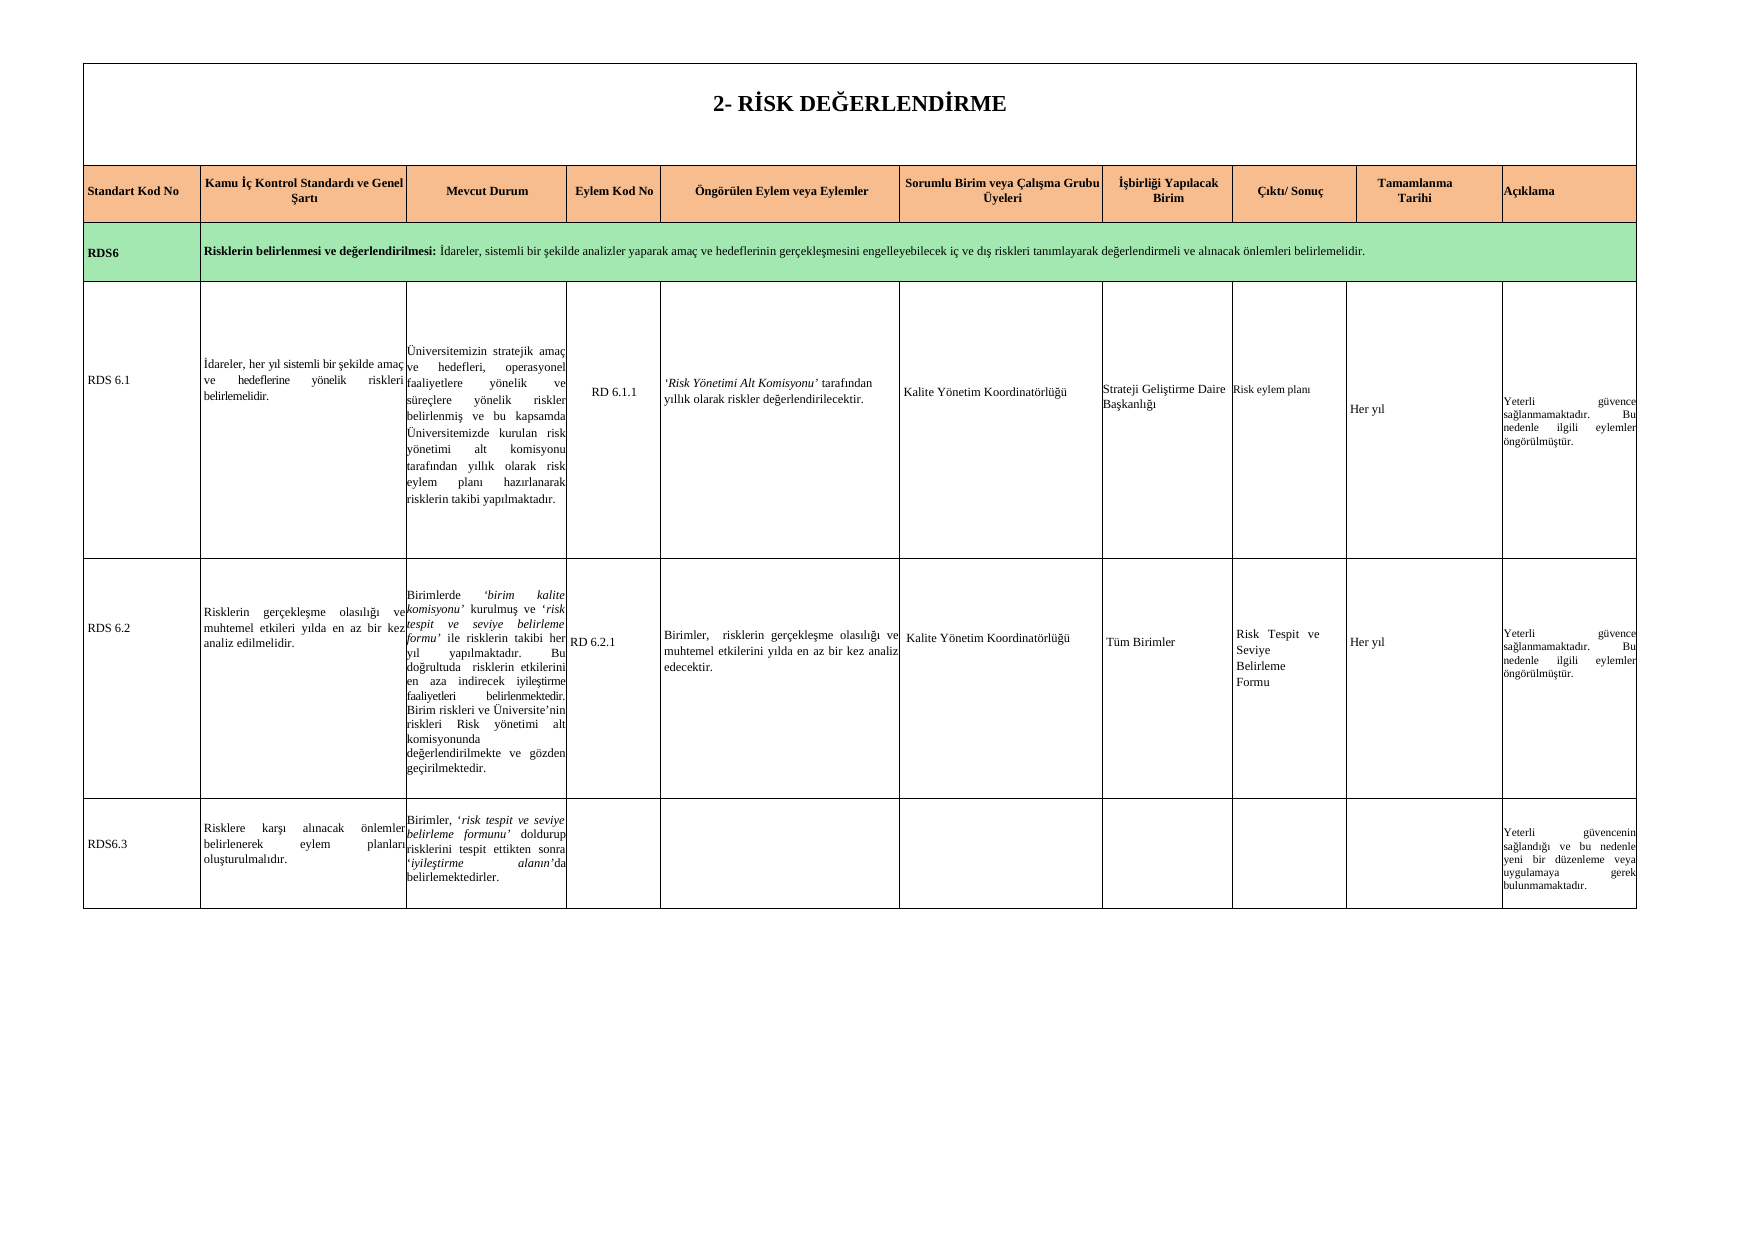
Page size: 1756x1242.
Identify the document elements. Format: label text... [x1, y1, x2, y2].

table_cell [567, 799, 660, 908]
table_cell Her yıl [1347, 282, 1502, 558]
table_cell Risk Tespit ve Seviye Belirleme Formu [1233, 559, 1346, 798]
table_cell Risklerin gerçekleşme olasılığı ve muhtemel etkileri yılda en az bir kez analiz edilmelidir. [201, 559, 406, 798]
table_cell Birimler, risklerin gerçekleşme olasılığı ve muhtemel etkilerini yılda en az bir kez analiz edecektir. [661, 559, 899, 798]
table_cell RD 6.1.1 [567, 282, 660, 558]
table_cell İşbirliği Yapılacak Birim [1103, 166, 1232, 222]
table_cell Sorumlu Birim veya Çalışma Grubu Üyeleri [900, 166, 1102, 222]
table_header 2- RİSK DEĞERLENDİRME [84, 64, 1636, 165]
table_cell Her yıl [1347, 559, 1502, 798]
table_cell ‘Risk Yönetimi Alt Komisyonu’ tarafından yıllık olarak riskler değerlendirilecektir. [661, 282, 899, 558]
table_cell Kamu İç Kontrol Standardı ve Genel Şartı [201, 166, 406, 222]
table_cell Yeterli güvencenin sağlandığı ve bu nedenle yeni bir düzenleme veya uygulamaya gerek bulunmamaktadır. [1503, 799, 1636, 908]
table_cell [661, 799, 899, 908]
table_cell RD 6.2.1 [567, 559, 660, 798]
table_cell [900, 799, 1102, 908]
table_cell Açıklama [1503, 166, 1636, 222]
table_cell Yeterli güvence sağlanmamaktadır. Bu nedenle ilgili eylemler öngörülmüştür. [1503, 282, 1636, 558]
table_cell [1233, 799, 1346, 908]
table_cell Risklerin belirlenmesi ve değerlendirilmesi: İdareler, sistemli bir şekilde analizler yaparak amaç ve hedeflerinin gerçekleşmesini engelleyebilecek iç ve dış riskleri tanımlayarak değerlendirmeli ve alınacak önlemleri belirlemelidir. [201, 223, 1636, 281]
table_cell Üniversitemizin stratejik amaç ve hedefleri, operasyonel faaliyetlere yönelik ve süreçlere yönelik riskler belirlenmiş ve bu kapsamda Üniversitemizde kurulan risk yönetimi alt komisyonu tarafından yıllık olarak risk eylem planı hazırlanarak risklerin takibi yapılmaktadır. [407, 282, 566, 558]
table_cell Birimlerde ‘birim kalite komisyonu’ kurulmuş ve ‘risk tespit ve seviye belirleme formu’ ile risklerin takibi her yıl yapılmaktadır. Bu doğrultuda risklerin etkilerini en aza indirecek iyileştirme faaliyetleri belirlenmektedir. Birim riskleri ve Üniversite’nin riskleri Risk yönetimi alt komisyonunda değerlendirilmekte ve gözden geçirilmektedir. [407, 559, 566, 798]
table_cell Birimler, ‘risk tespit ve seviye belirleme formunu’ doldurup risklerini tespit ettikten sonra ‘iyileştirme alanın’da belirlemektedirler. [407, 799, 566, 908]
table_cell Yeterli güvence sağlanmamaktadır. Bu nedenle ilgili eylemler öngörülmüştür. [1503, 559, 1636, 798]
table_cell RDS 6.2 [84, 559, 200, 798]
table_cell [1347, 799, 1502, 908]
table_cell Çıktı/ Sonuç [1233, 166, 1356, 222]
table_cell Risklere karşı alınacak önlemler belirlenerek eylem planları oluşturulmalıdır. [201, 799, 406, 908]
table_cell Eylem Kod No [567, 166, 660, 222]
table_cell Kalite Yönetim Koordinatörlüğü [900, 282, 1102, 558]
table_cell İdareler, her yıl sistemli bir şekilde amaç ve hedeflerine yönelik riskleri belirlemelidir. [201, 282, 406, 558]
table_cell RDS 6.1 [84, 282, 200, 558]
table_cell Öngörülen Eylem veya Eylemler [661, 166, 899, 222]
table_cell Mevcut Durum [407, 166, 566, 222]
table_cell [1103, 799, 1232, 908]
table_cell RDS6 [84, 223, 200, 281]
table_cell Strateji Geliştirme Daire Başkanlığı [1103, 282, 1232, 558]
table_cell Risk eylem planı [1233, 282, 1346, 558]
table_cell Standart Kod No [84, 166, 200, 222]
table_cell Tamamlanma Tarihi [1357, 166, 1502, 222]
table_cell Tüm Birimler [1103, 559, 1232, 798]
table_cell Kalite Yönetim Koordinatörlüğü [900, 559, 1102, 798]
table_cell RDS6.3 [84, 799, 200, 908]
